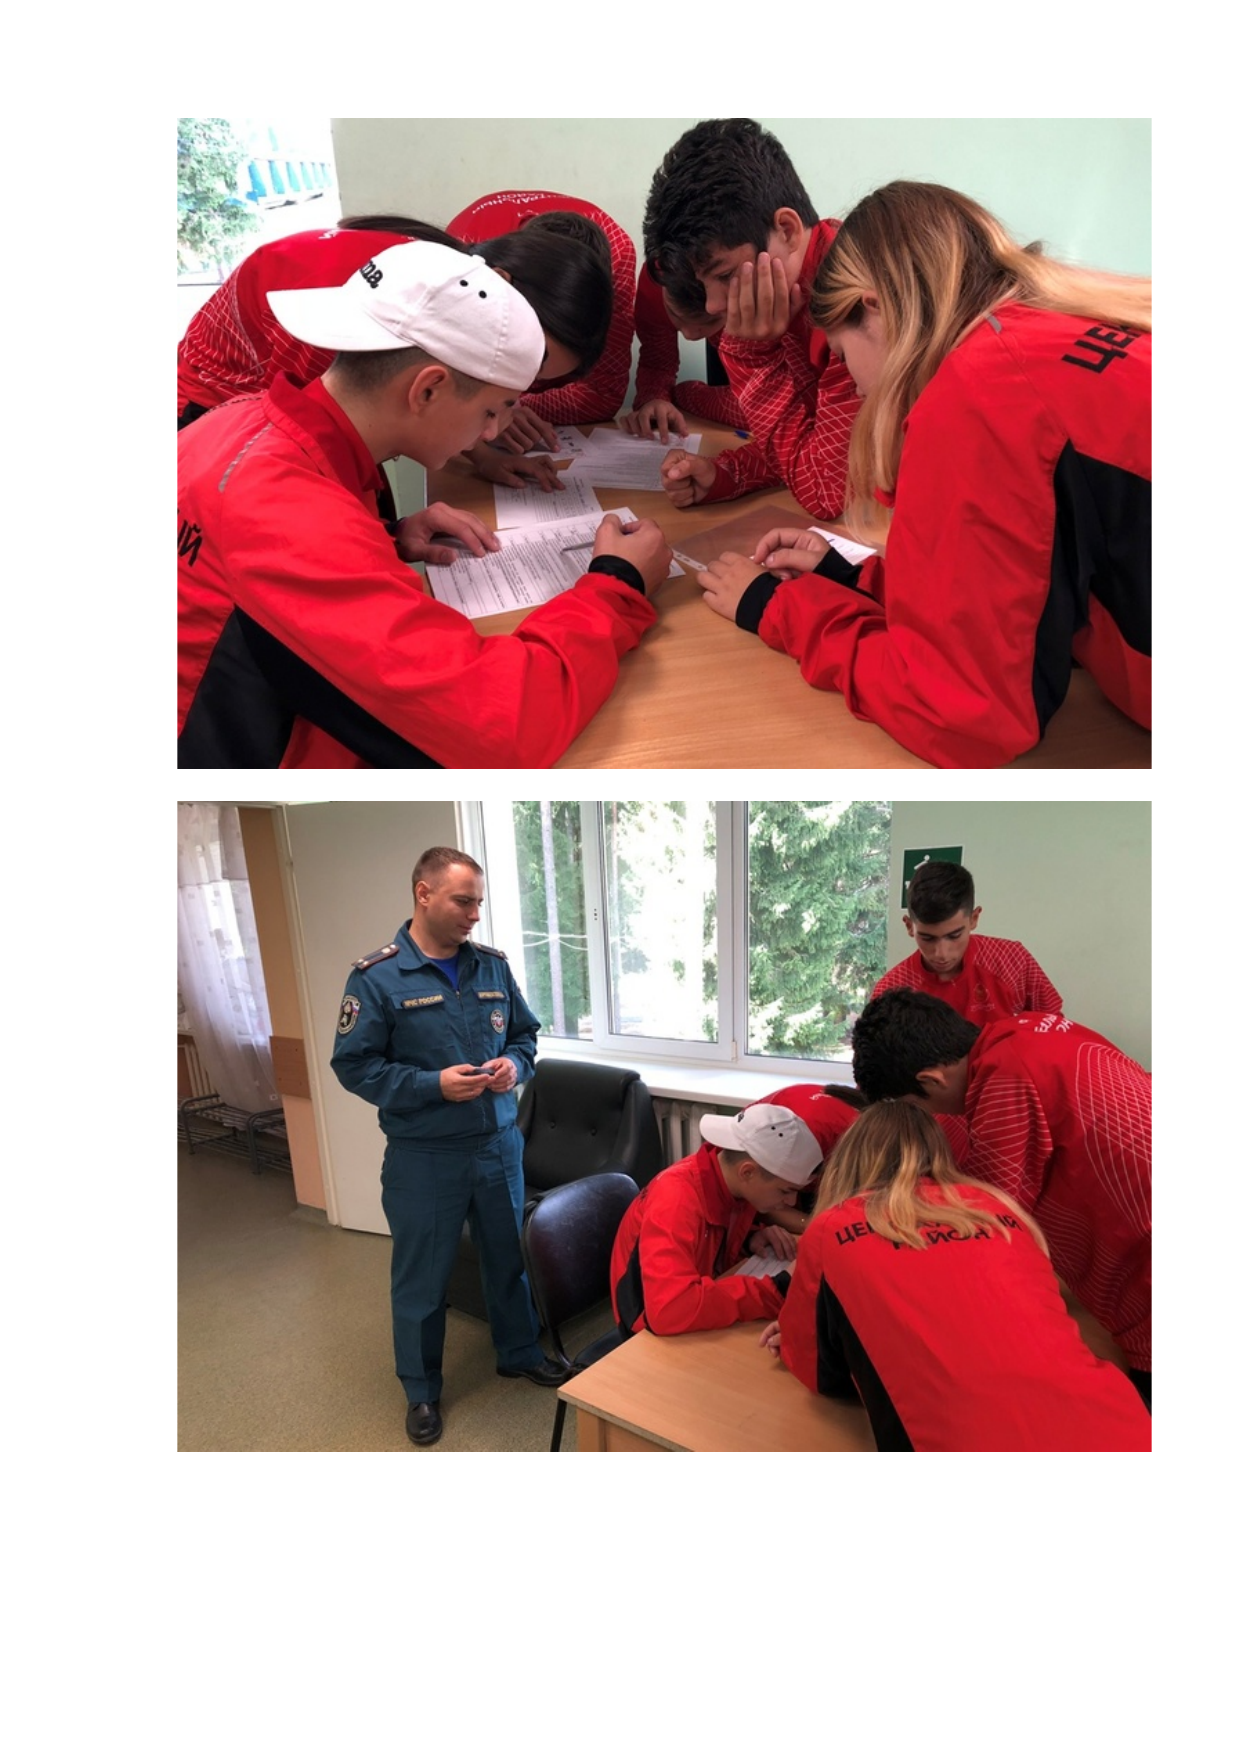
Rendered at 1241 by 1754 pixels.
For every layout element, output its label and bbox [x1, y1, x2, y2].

picture [177, 118, 1152, 769]
picture [177, 801, 1152, 1452]
